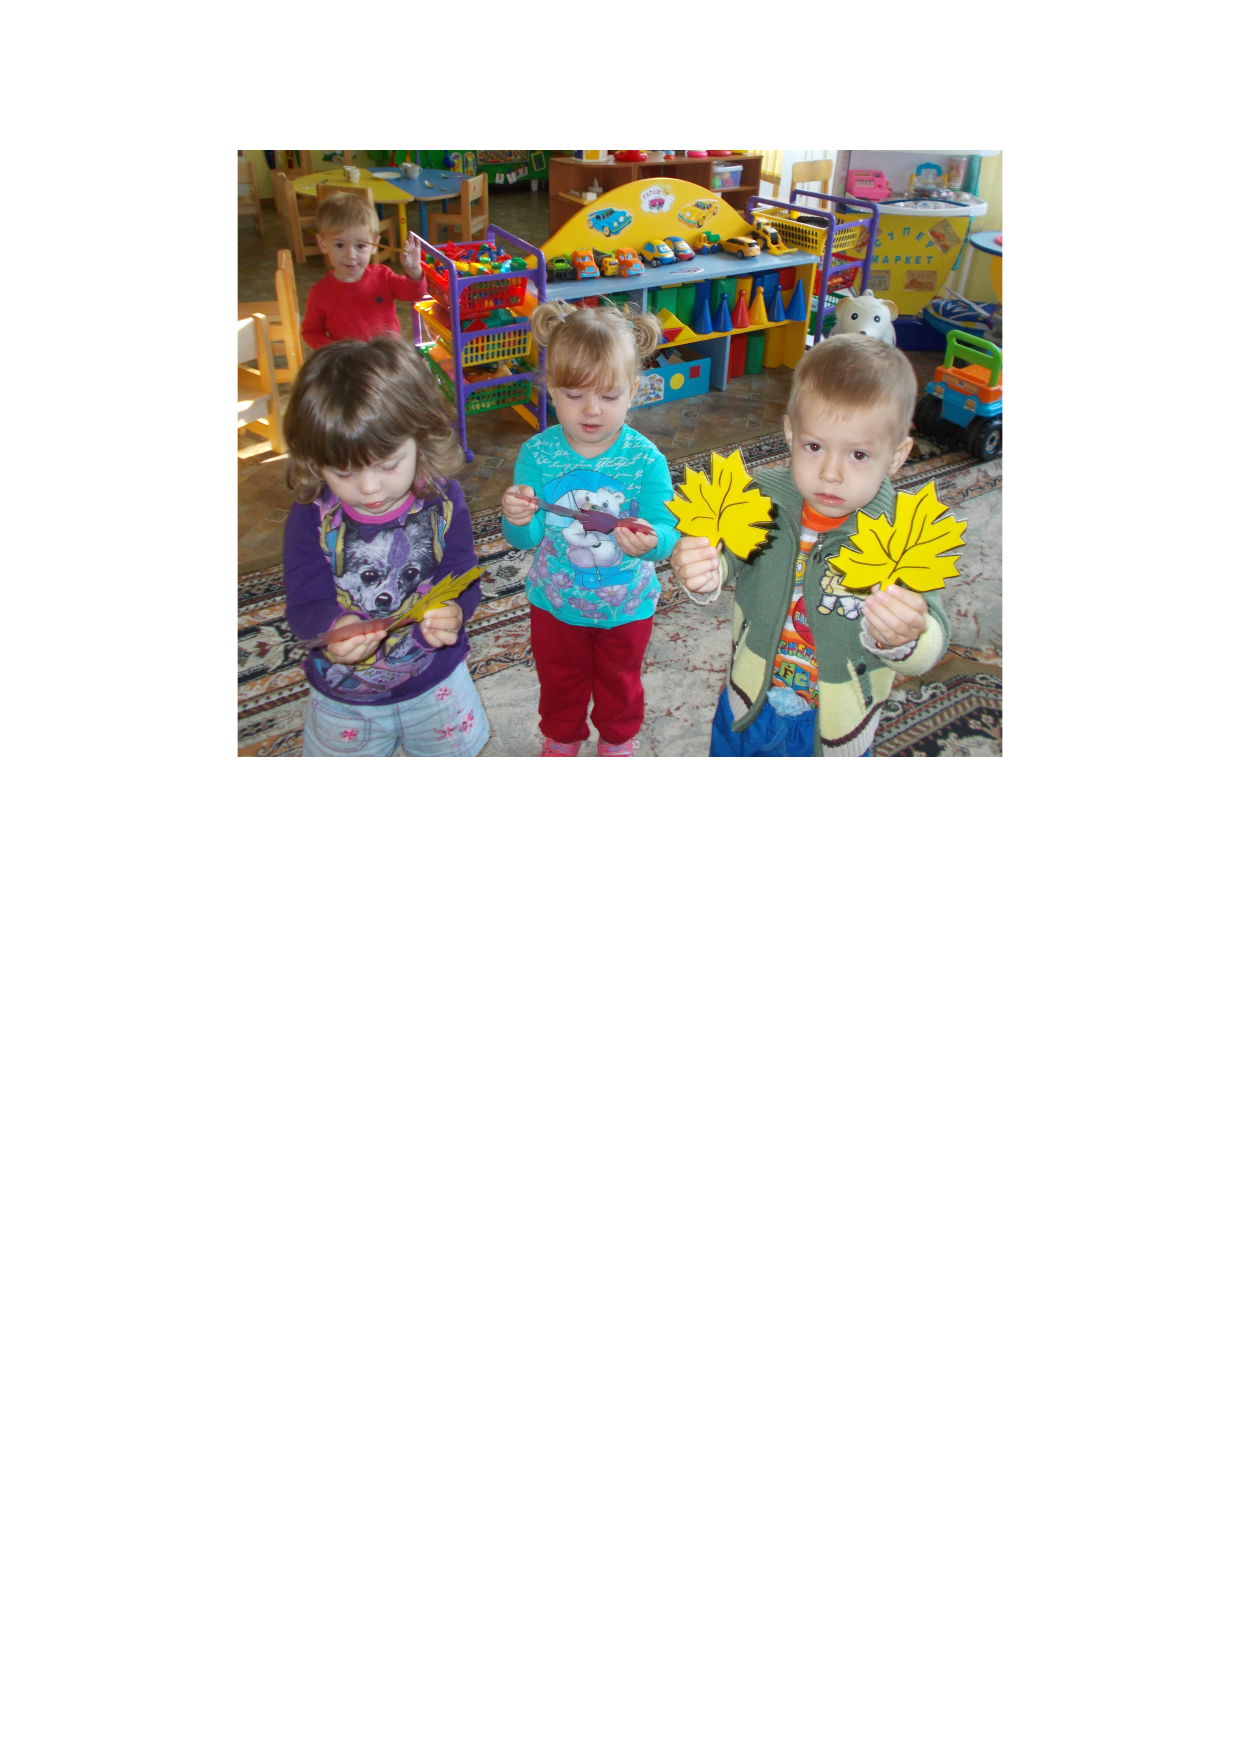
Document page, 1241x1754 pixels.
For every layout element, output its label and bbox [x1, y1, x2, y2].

picture [237, 150, 1003, 757]
